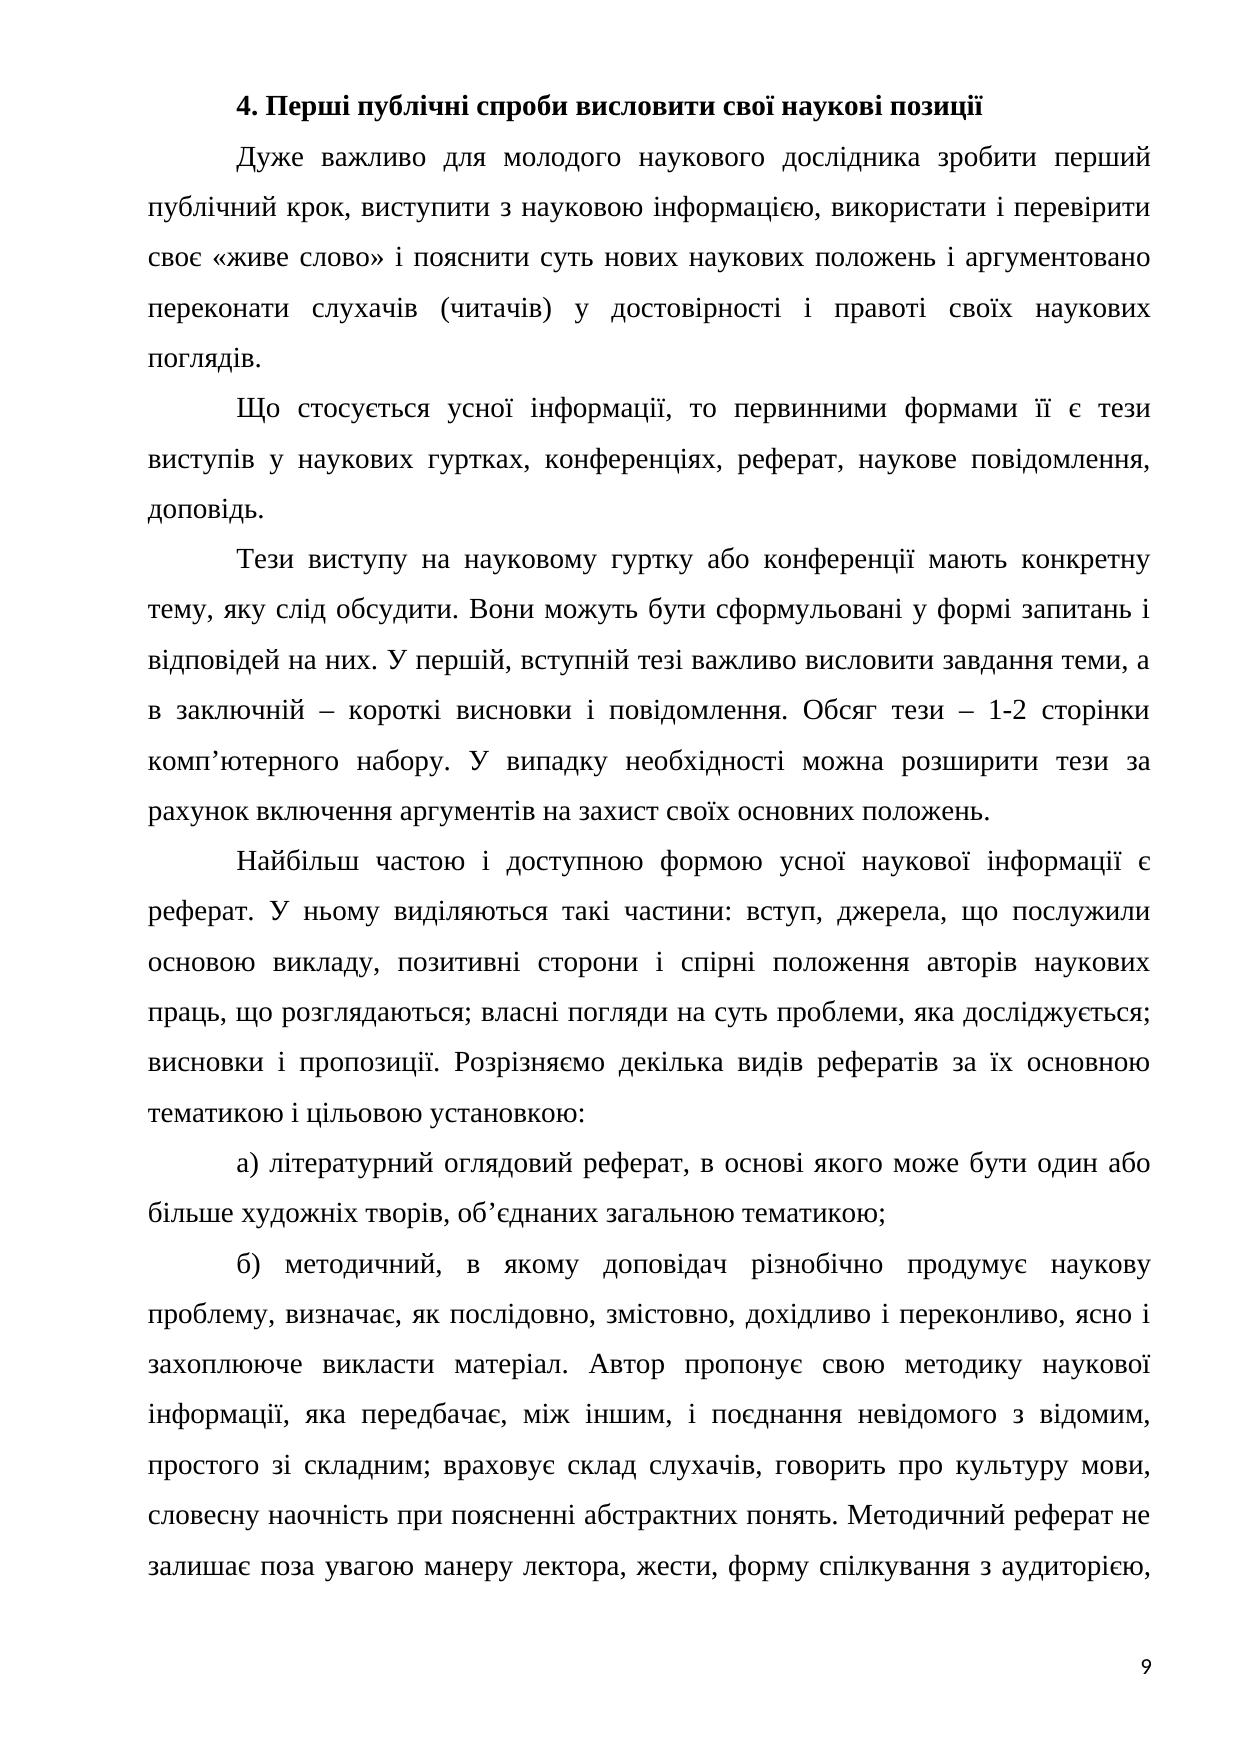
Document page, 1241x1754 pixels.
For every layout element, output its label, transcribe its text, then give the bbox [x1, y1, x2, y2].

text Найбільш частою і доступною формою усної наукової інформації є реферат. У ньому виділяються такі частини: вступ, джерела, що послужили основою викладу, позитивні сторони і спірні положення авторів наукових праць, що розглядаються; власні погляди на суть проблеми, яка досліджується; висновки і пропозиції. Розрізняємо декілька видів рефератів за їх основною тематикою і цільовою установкою: [148, 843, 1152, 1128]
text Що стосується усної інформації, то первинними формами її є тези виступів у наукових гуртках, конференціях, реферат, наукове повідомлення, доповідь. [148, 390, 1152, 524]
text Дуже важливо для молодого наукового дослідника зробити перший публічний крок, виступити з науковою інформацією, використати і перевірити своє «живе слово» і пояснити суть нових наукових положень і аргументовано переконати слухачів (читачів) у достовірності і правоті своїх наукових поглядів. [148, 139, 1152, 374]
text Тези виступу на науковому гуртку або конференції мають конкретну тему, яку слід обсудити. Вони можуть бути сформульовані у формі запитань і відповідей на них. У першій, вступній тезі важливо висловити завдання теми, а в заключній – короткі висновки і повідомлення. Обсяг тези – 1-2 сторінки компʼютерного набору. У випадку необхідності можна розширити тези за рахунок включення аргументів на захист своїх основних положень. [148, 541, 1152, 826]
text а) літературний оглядовий реферат, в основі якого може бути один або більше художніх творів, обʼєднаних загальною тематикою; [148, 1145, 1152, 1229]
text 4. Перші публічні спроби висловити свої наукові позиції [148, 88, 1152, 122]
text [148, 1246, 1152, 1581]
